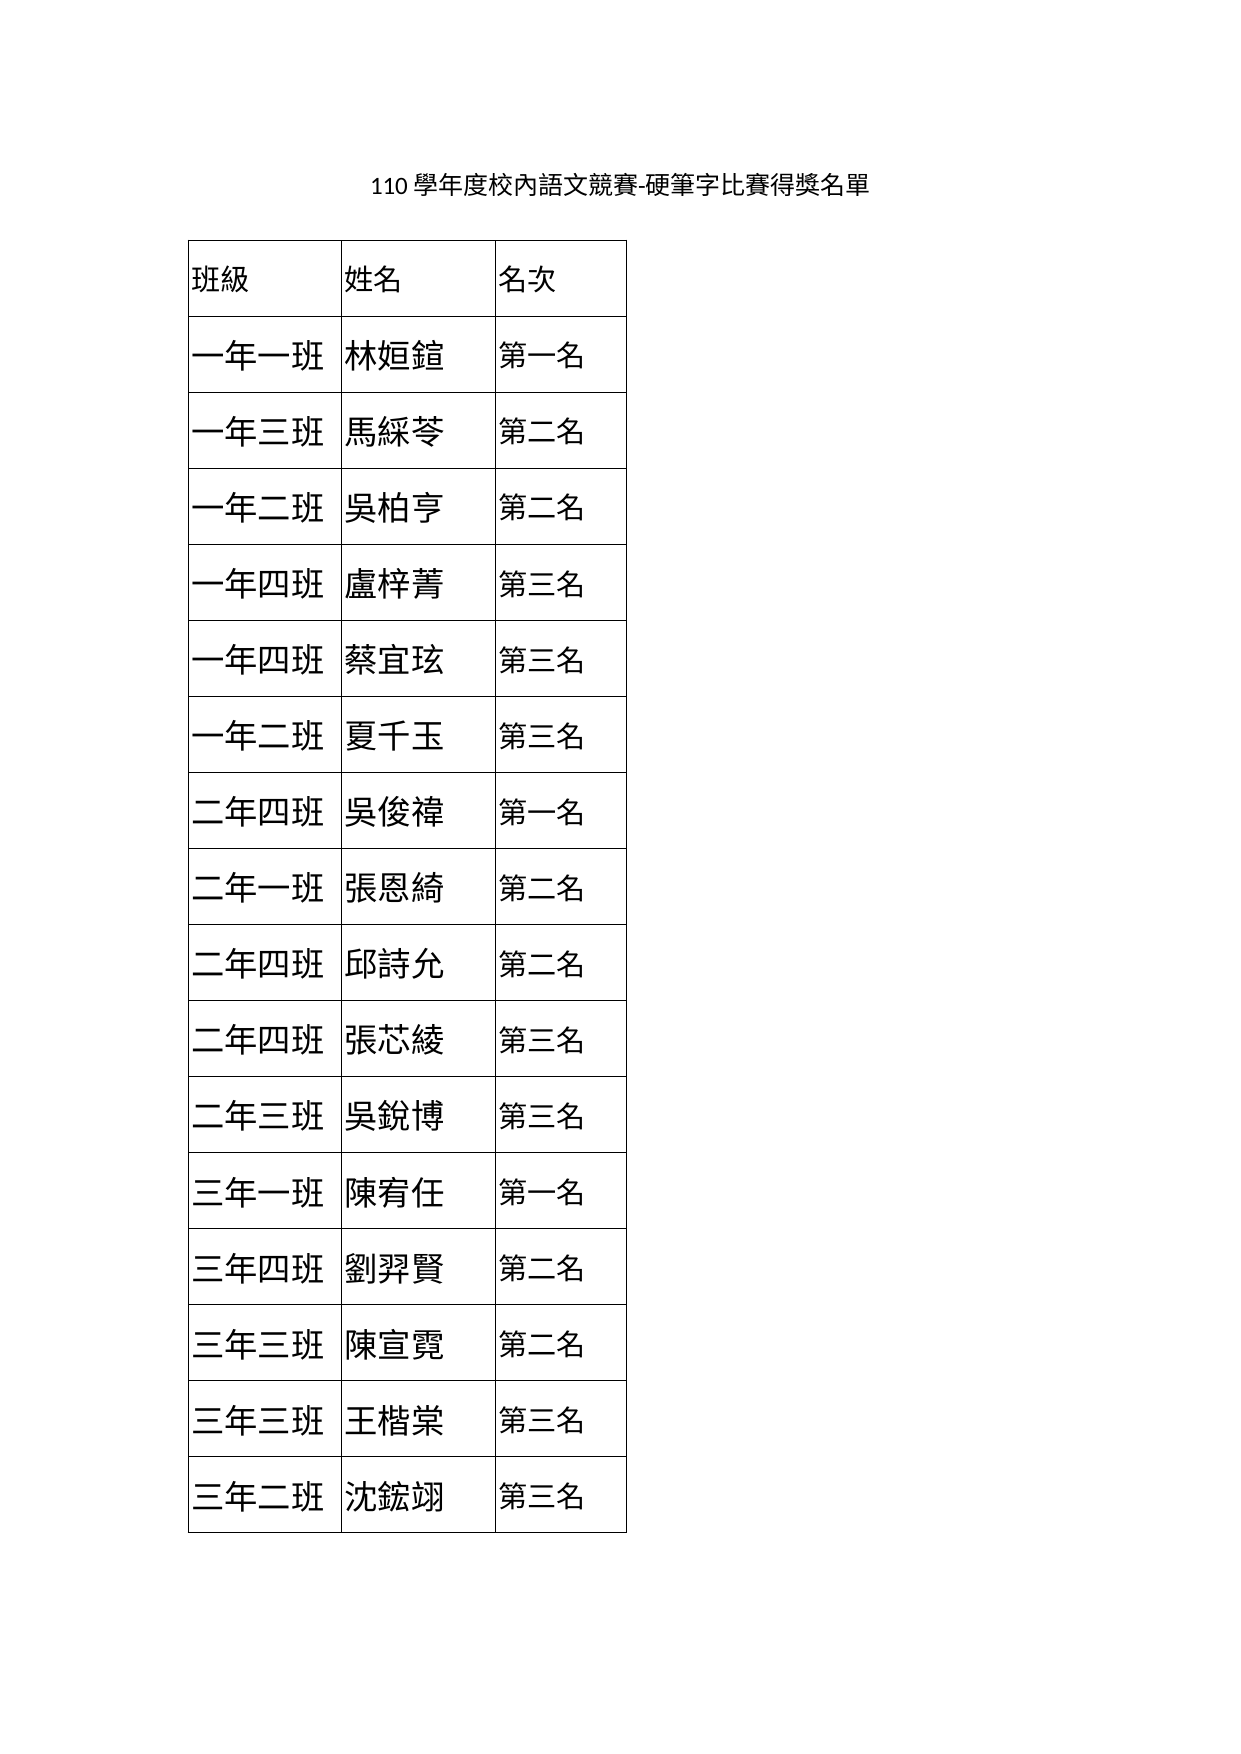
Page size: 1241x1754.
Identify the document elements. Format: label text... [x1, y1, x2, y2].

table_cell 一年一班 [189, 317, 341, 392]
table_cell 第一名 [496, 317, 626, 392]
table_header 名次 [496, 241, 626, 316]
table_cell 陳宣霓 [342, 1305, 495, 1380]
table_cell 王楷棠 [342, 1381, 495, 1456]
table_cell 第三名 [496, 1381, 626, 1456]
table_cell 第三名 [496, 621, 626, 696]
table_cell 第二名 [496, 1229, 626, 1304]
table_cell 陳宥任 [342, 1153, 495, 1228]
table_cell 馬綵苓 [342, 393, 495, 468]
table_header 姓名 [342, 241, 495, 316]
table_cell 一年三班 [189, 393, 341, 468]
table_cell 劉羿賢 [342, 1229, 495, 1304]
table_cell 一年四班 [189, 545, 341, 620]
table_cell 第二名 [496, 469, 626, 544]
table_cell 二年一班 [189, 849, 341, 924]
table_cell 蔡宜玹 [342, 621, 495, 696]
table_cell 吳銳博 [342, 1077, 495, 1152]
table_cell 三年二班 [189, 1457, 341, 1532]
table_cell 張恩綺 [342, 849, 495, 924]
table_cell 第一名 [496, 773, 626, 848]
table_cell 沈鋐翊 [342, 1457, 495, 1532]
table_cell 一年二班 [189, 469, 341, 544]
table_cell 三年一班 [189, 1153, 341, 1228]
table_cell 第三名 [496, 1001, 626, 1076]
table_cell 二年四班 [189, 1001, 341, 1076]
table_cell 第二名 [496, 393, 626, 468]
table_cell 三年四班 [189, 1229, 341, 1304]
text 110學年度校內語文競賽-硬筆字比賽得獎名單 [187, 164, 1053, 202]
table_cell 第一名 [496, 1153, 626, 1228]
table_cell 第三名 [496, 697, 626, 772]
table_cell 三年三班 [189, 1381, 341, 1456]
table_cell 夏千玉 [342, 697, 495, 772]
table_cell 一年二班 [189, 697, 341, 772]
table_cell 一年四班 [189, 621, 341, 696]
table_cell 吳柏亨 [342, 469, 495, 544]
table_cell 二年四班 [189, 925, 341, 1000]
table_header 班級 [189, 241, 341, 316]
table_cell 二年四班 [189, 773, 341, 848]
table_cell 第三名 [496, 545, 626, 620]
table_cell 第三名 [496, 1077, 626, 1152]
table_cell 張芯綾 [342, 1001, 495, 1076]
table_cell 林姮鍹 [342, 317, 495, 392]
table_cell 第二名 [496, 1305, 626, 1380]
table_cell 邱詩允 [342, 925, 495, 1000]
table_cell 三年三班 [189, 1305, 341, 1380]
table_cell 第二名 [496, 925, 626, 1000]
table_cell 第三名 [496, 1457, 626, 1532]
table_cell 吳俊禕 [342, 773, 495, 848]
table_cell 盧梓菁 [342, 545, 495, 620]
table_cell 二年三班 [189, 1077, 341, 1152]
table_cell 第二名 [496, 849, 626, 924]
